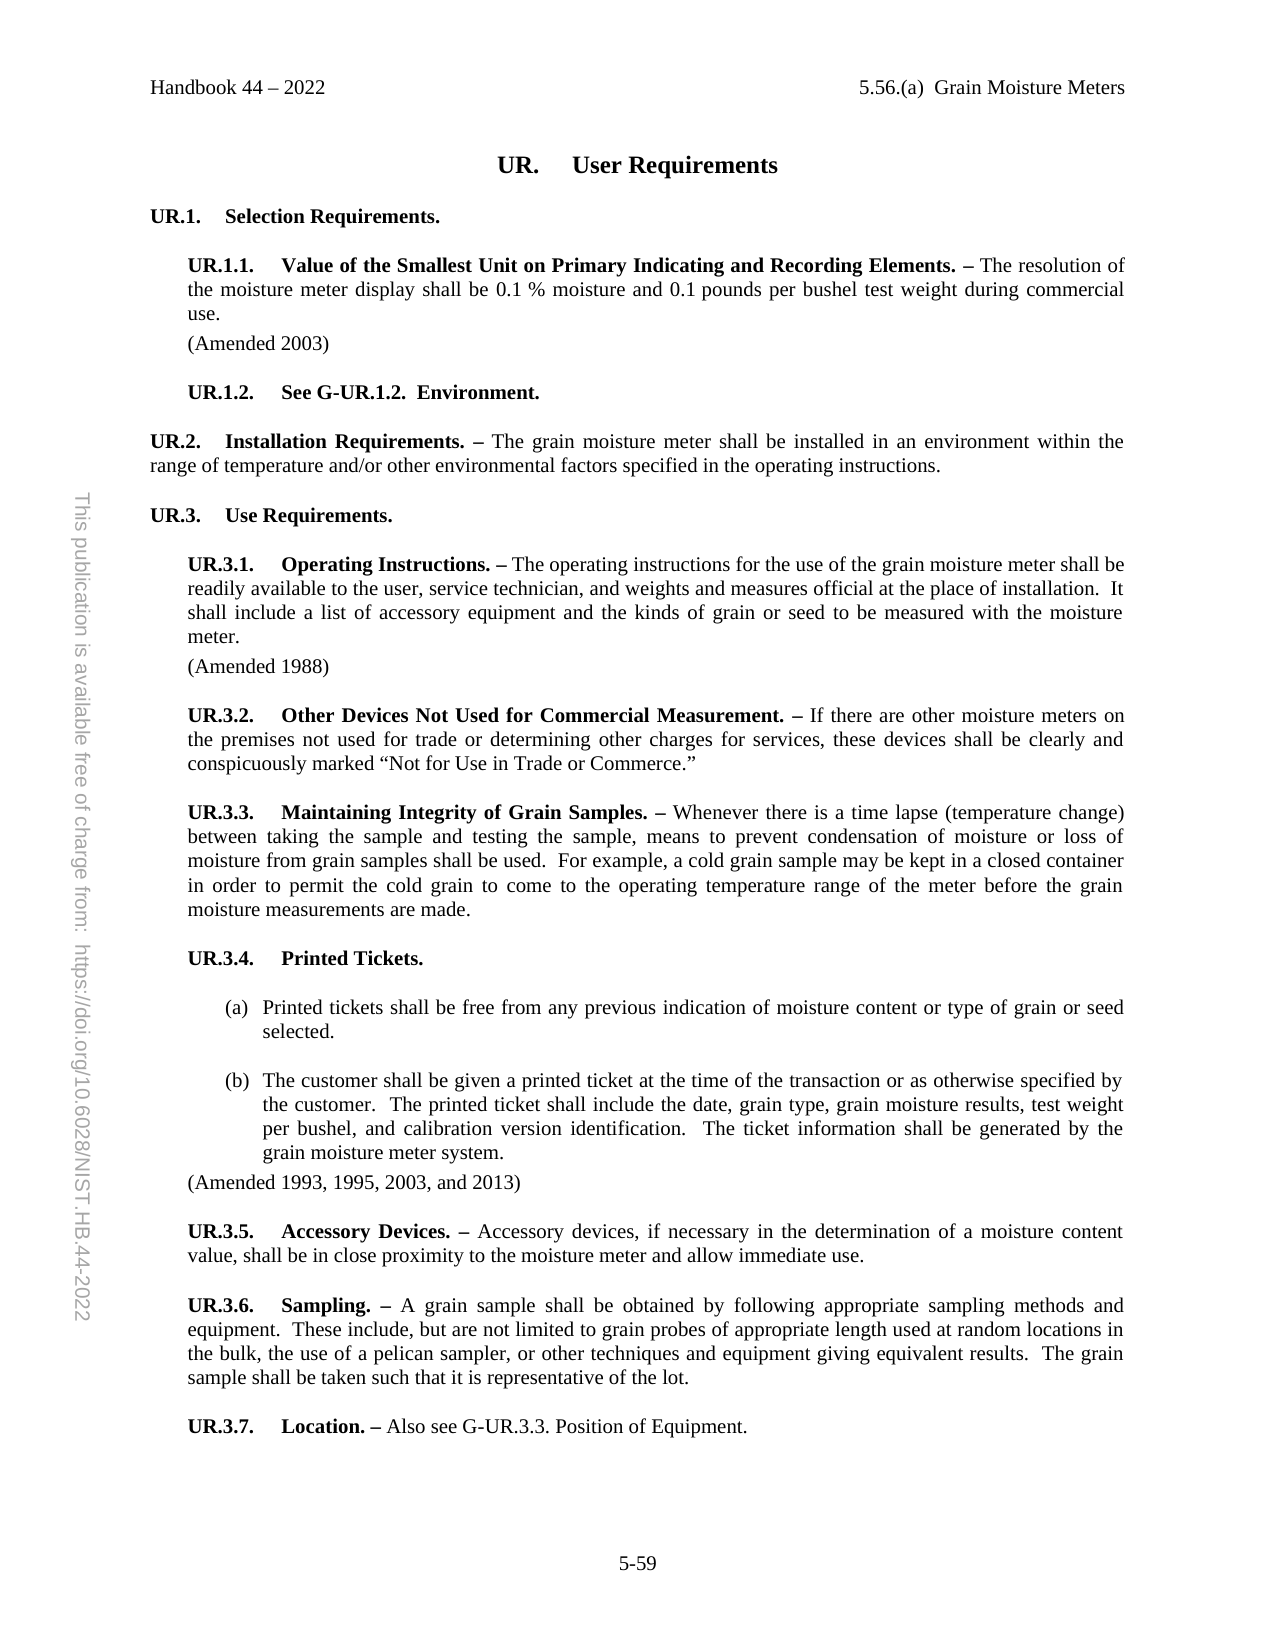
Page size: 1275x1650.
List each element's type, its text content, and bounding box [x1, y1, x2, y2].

subtitle UR.3.4. Printed Tickets. [187, 946, 1125, 970]
subtitle UR.1. Selection Requirements. [150, 204, 1125, 228]
text UR.2. Installation Requirements. – The grain moisture meter shall be installed in an environment within the range of temperature and/or other environmental factors specified in the operating instructions. [150, 429, 1125, 477]
text UR.3.2. Other Devices Not Used for Commercial Measurement. – If there are other moisture meters on the premises not used for trade or determining other charges for services, these devices shall be clearly and conspicuously marked “Not for Use in Trade or Commerce.” [187, 703, 1125, 775]
text UR.3.1. Operating Instructions. – The operating instructions for the use of the grain moisture meter shall be readily available to the user, service technician, and weights and measures official at the place of installation. It shall include a list of accessory equipment and the kinds of grain or seed to be measured with the moisture meter. [187, 552, 1125, 648]
text UR.3.7. Location. – Also see G-UR.3.3. Position of Equipment. [187, 1414, 1125, 1438]
text UR.3.5. Accessory Devices. – Accessory devices, if necessary in the determination of a moisture content value, shall be in close proximity to the moisture meter and allow immediate use. [187, 1219, 1125, 1267]
text (Amended 2003) [187, 331, 1125, 355]
text UR.3.6. Sampling. – A grain sample shall be obtained by following appropriate sampling methods and equipment. These include, but are not limited to grain probes of appropriate length used at random locations in the bulk, the use of a pelican sampler, or other techniques and equipment giving equivalent results. The grain sample shall be taken such that it is representative of the lot. [187, 1292, 1125, 1389]
subtitle UR.3. Use Requirements. [150, 502, 1125, 527]
text (b) The customer shall be given a printed ticket at the time of the transaction or as otherwise specified by the customer. The printed ticket shall include the date, grain type, grain moisture results, test weight per bushel, and calibration version identification. The ticket information shall be generated by the grain moisture meter system. [225, 1068, 1125, 1164]
text UR.3.3. Maintaining Integrity of Grain Samples. – Whenever there is a time lapse (temperature change) between taking the sample and testing the sample, means to prevent condensation of moisture or loss of moisture from grain samples shall be used. For example, a cold grain sample may be kept in a closed container in order to permit the cold grain to come to the operating temperature range of the meter before the grain moisture measurements are made. [187, 800, 1125, 921]
text (Amended 1988) [187, 654, 1125, 678]
text (Amended 1993, 1995, 2003, and 2013) [187, 1170, 1125, 1194]
subtitle UR. User Requirements [150, 150, 1125, 179]
text UR.1.1. Value of the Smallest Unit on Primary Indicating and Recording Elements. – The resolution of the moisture meter display shall be 0.1 % moisture and 0.1 pounds per bushel test weight during commercial use. [187, 253, 1125, 325]
subtitle UR.1.2. See G-UR.1.2. Environment. [187, 380, 1125, 404]
text (a) Printed tickets shall be free from any previous indication of moisture content or type of grain or seed selected. [225, 995, 1125, 1043]
